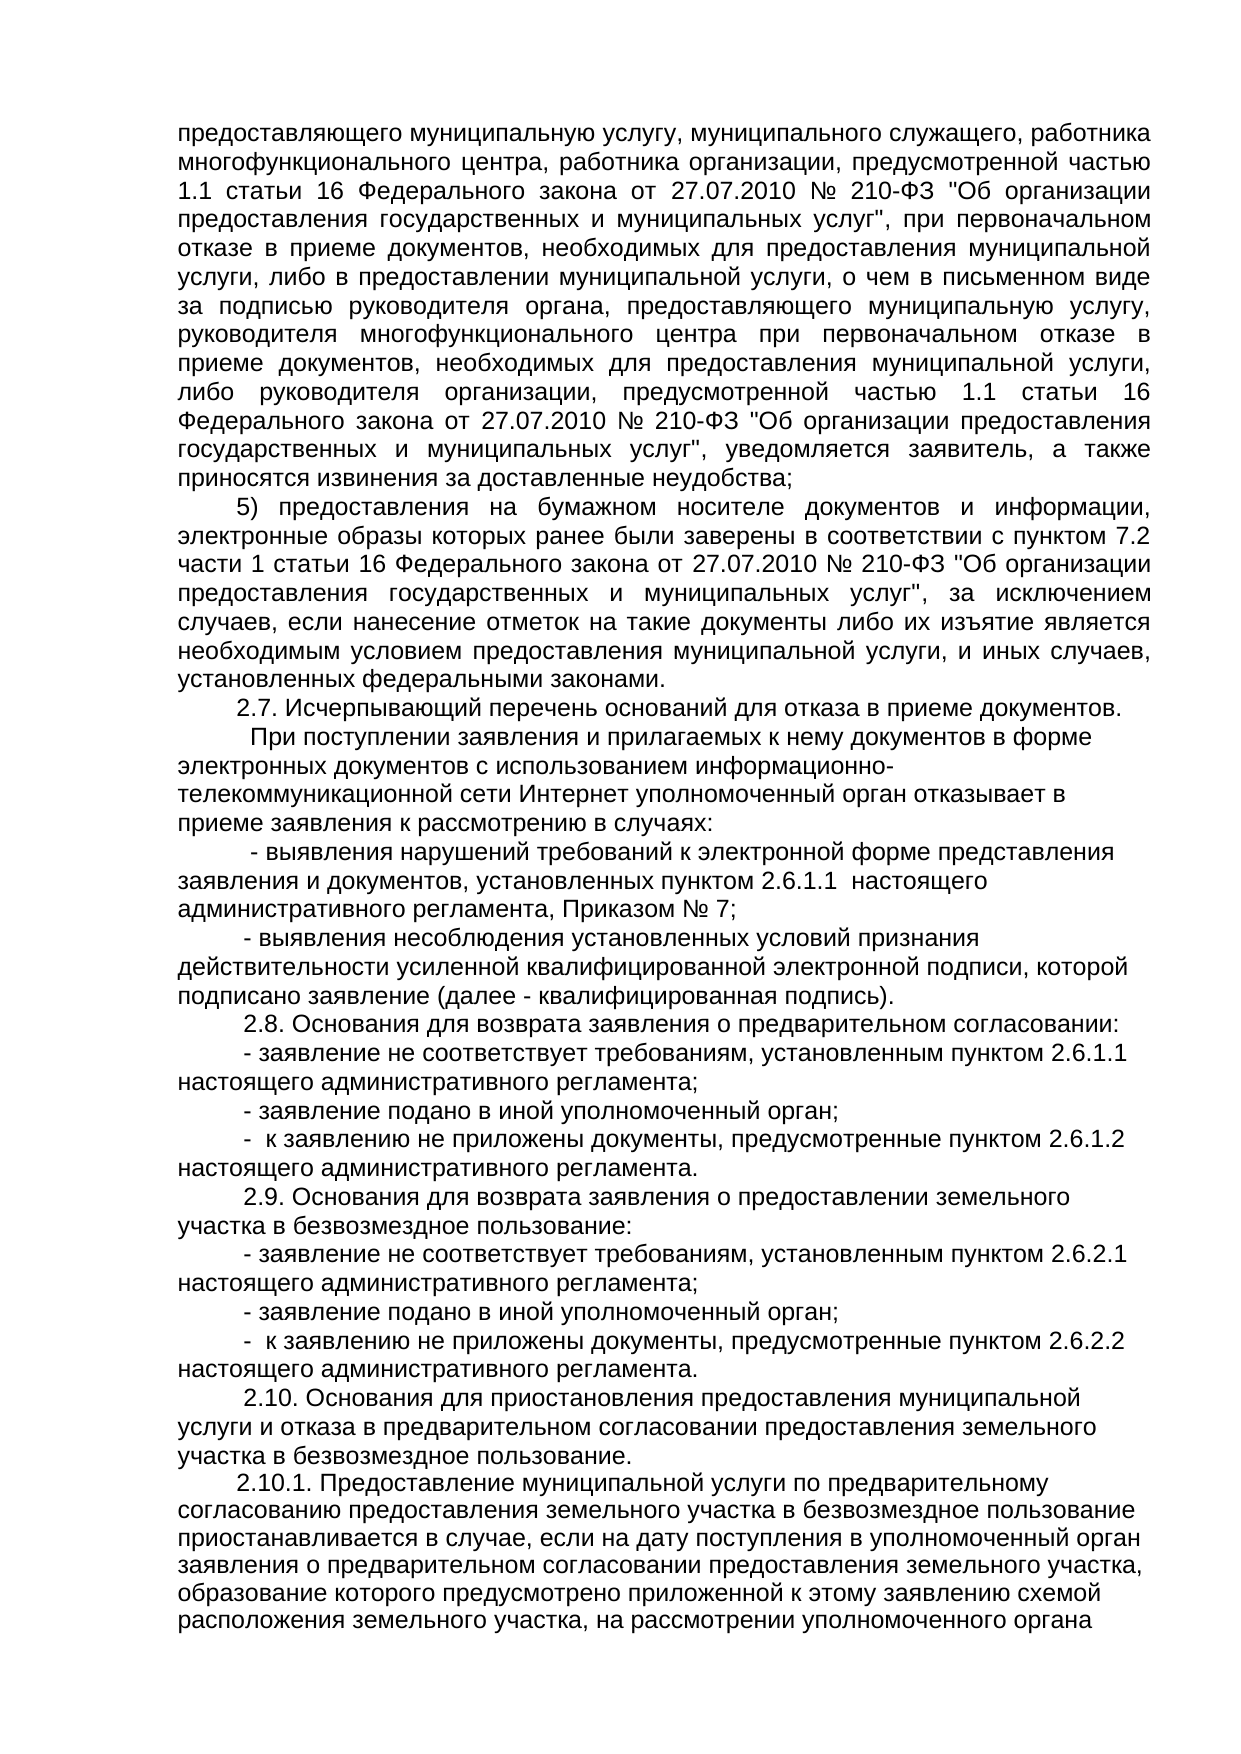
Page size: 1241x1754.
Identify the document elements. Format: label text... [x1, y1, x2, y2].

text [177, 1469, 1152, 1634]
text - к заявлению не приложены документы, предусмотренные пунктом 2.6.1.2 настоящего административного регламента. [177, 1124, 1152, 1182]
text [177, 118, 1152, 492]
text - выявления несоблюдения установленных условий признания действительности усиленной квалифицированной электронной подписи, которой подписано заявление (далее - квалифицированная подпись). [177, 923, 1152, 1009]
text - заявление подано в иной уполномоченный орган; [177, 1297, 1152, 1326]
text При поступлении заявления и прилагаемых к нему документов в форме электронных документов с использованием информационно-телекоммуникационной сети Интернет уполномоченный орган отказывает в приеме заявления к рассмотрению в случаях: [177, 722, 1152, 837]
text - заявление не соответствует требованиям, установленным пунктом 2.6.2.1 настоящего административного регламента; [177, 1239, 1152, 1297]
text - выявления нарушений требований к электронной форме представления заявления и документов, установленных пунктом 2.6.1.1 настоящего административного регламента, Приказом № 7; [177, 837, 1152, 923]
text - заявление не соответствует требованиям, установленным пунктом 2.6.1.1 настоящего административного регламента; [177, 1038, 1152, 1096]
text 2.9. Основания для возврата заявления о предоставлении земельного участка в безвозмездное пользование: [177, 1182, 1152, 1239]
text 5) предоставления на бумажном носителе документов и информации, электронные образы которых ранее были заверены в соответствии с пунктом 7.2 части 1 статьи 16 Федерального закона от 27.07.2010 № 210-ФЗ "Об организации предоставления государственных и муниципальных услуг", за исключением случаев, если нанесение отметок на такие документы либо их изъятие является необходимым условием предоставления муниципальной услуги, и иных случаев, установленных федеральными законами. [177, 492, 1152, 693]
text 2.8. Основания для возврата заявления о предварительном согласовании: [177, 1009, 1152, 1038]
text - заявление подано в иной уполномоченный орган; [177, 1096, 1152, 1124]
text - к заявлению не приложены документы, предусмотренные пунктом 2.6.2.2 настоящего административного регламента. [177, 1326, 1152, 1383]
text 2.10. Основания для приостановления предоставления муниципальной услуги и отказа в предварительном согласовании предоставления земельного участка в безвозмездное пользование. [177, 1383, 1152, 1469]
text 2.7. Исчерпывающий перечень оснований для отказа в приеме документов. [177, 693, 1152, 722]
